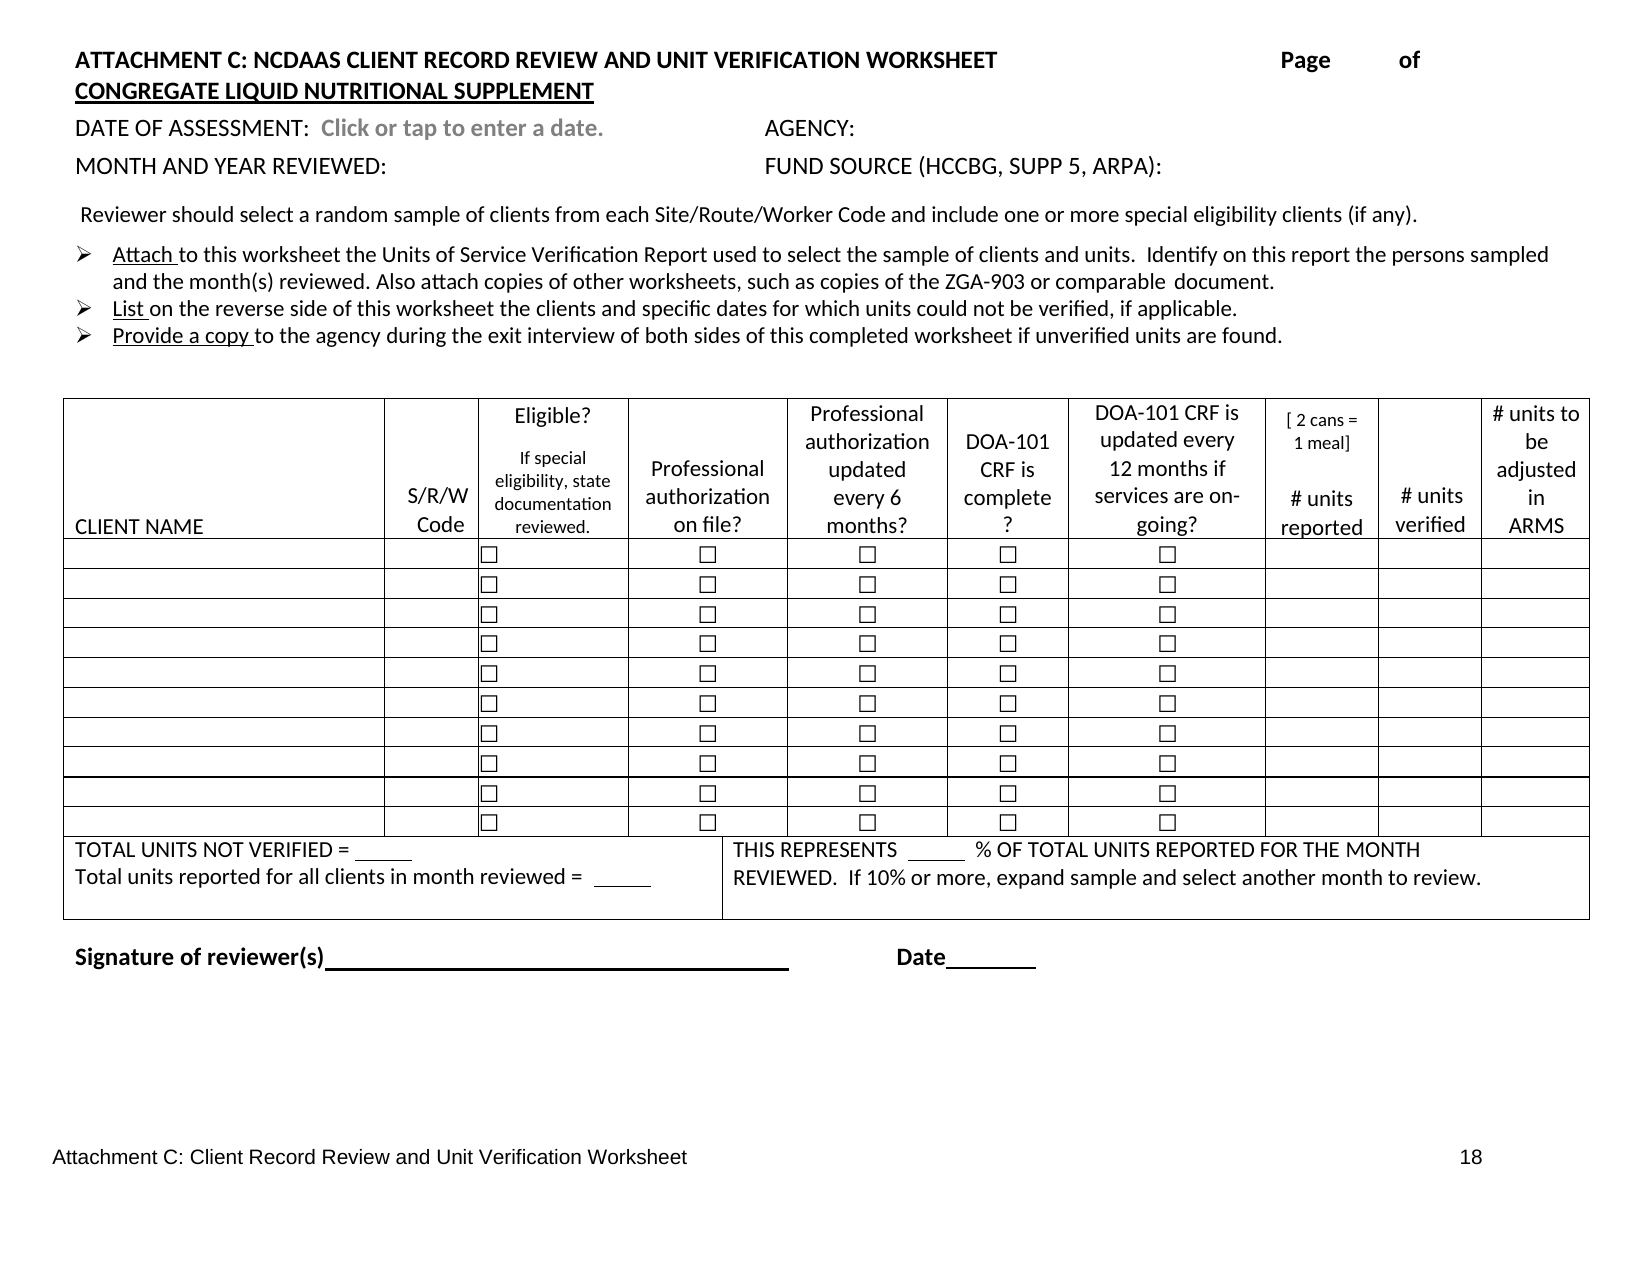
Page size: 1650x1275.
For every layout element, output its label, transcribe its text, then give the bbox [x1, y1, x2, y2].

table_cell [948, 747, 1068, 776]
table_cell [1482, 747, 1589, 776]
table_cell [64, 778, 384, 806]
table_cell [479, 718, 628, 746]
table_cell [64, 658, 384, 687]
table_cell [479, 747, 628, 776]
table_cell [64, 747, 384, 776]
table_cell [788, 539, 947, 568]
table_cell [64, 688, 384, 717]
table_cell [64, 718, 384, 746]
table_cell [385, 569, 478, 597]
table_cell TOTAL UNITS NOT VERIFIED = Total units reported for all clients in month reviewed = [64, 837, 722, 919]
table_header DOA-101 CRF is updated every 12 months if services are on- going? [1069, 399, 1265, 538]
table_cell [948, 569, 1068, 597]
table_cell [629, 747, 787, 776]
table_cell [948, 807, 1068, 836]
table_cell [385, 628, 478, 657]
text Reviewer should select a random sample of clients from each Site/Route/Worker Code and include one or more special eligibility clients (if any). [75, 200, 1602, 228]
table_cell [1379, 628, 1481, 657]
table_cell [385, 599, 478, 627]
table_cell [629, 539, 787, 568]
table_cell [788, 718, 947, 746]
table_cell [1379, 778, 1481, 806]
table_cell [64, 628, 384, 657]
table_cell [788, 807, 947, 836]
table_cell [1482, 718, 1589, 746]
table_cell [479, 628, 628, 657]
table_cell [788, 658, 947, 687]
table_cell [64, 807, 384, 836]
table_cell [479, 569, 628, 597]
table_cell [385, 658, 478, 687]
table_cell [629, 628, 787, 657]
table_cell [385, 688, 478, 717]
table_cell [1069, 807, 1265, 836]
table_header Professional authorization on file? [629, 399, 787, 538]
table_cell [629, 688, 787, 717]
table_cell [1266, 747, 1378, 776]
table_cell [1379, 807, 1481, 836]
table_cell [1266, 778, 1378, 806]
table_cell [1266, 599, 1378, 627]
table_cell [629, 569, 787, 597]
table_cell [1482, 599, 1589, 627]
table_cell [1069, 599, 1265, 627]
table_header DOA-101 CRF is complete ? [948, 399, 1068, 538]
table_cell [1266, 539, 1378, 568]
table_header # units to be adjusted in ARMS [1482, 399, 1589, 538]
table_cell [1379, 747, 1481, 776]
table_cell [1482, 628, 1589, 657]
table_cell [1266, 569, 1378, 597]
table_cell [629, 658, 787, 687]
subtitle MONTH AND YEAR REVIEWED: FUND SOURCE (HCCBG, SUPP 5, ARPA): [75, 150, 1514, 181]
table_cell [788, 628, 947, 657]
table_cell [629, 778, 787, 806]
table_header CLIENT NAME [64, 399, 384, 538]
table_cell [788, 778, 947, 806]
table_cell [385, 718, 478, 746]
table_cell [788, 569, 947, 597]
table_cell [629, 718, 787, 746]
table_cell [1482, 658, 1589, 687]
table_cell [385, 778, 478, 806]
table_cell [629, 599, 787, 627]
table_cell [1069, 628, 1265, 657]
table_cell [1482, 778, 1589, 806]
table_cell [1266, 807, 1378, 836]
table_cell [479, 539, 628, 568]
table_cell [479, 807, 628, 836]
table_cell [479, 778, 628, 806]
table_cell [1379, 569, 1481, 597]
table_cell [1379, 599, 1481, 627]
table_cell [479, 658, 628, 687]
list Provide a copy to the agency during the exit interview of both sides of this completed worksheet if unverified units are found. [75, 322, 1602, 348]
table_cell [948, 539, 1068, 568]
table_cell [948, 778, 1068, 806]
table_cell [1069, 569, 1265, 597]
table_cell [385, 807, 478, 836]
table_cell [788, 688, 947, 717]
table_cell [1069, 658, 1265, 687]
table_cell [1482, 807, 1589, 836]
table_cell [948, 628, 1068, 657]
subtitle DATE OF ASSESSMENT: AGENCY: [75, 112, 1514, 143]
table_cell [948, 599, 1068, 627]
table_cell THIS REPRESENTS % OF TOTAL UNITS REPORTED FOR THE MONTH REVIEWED. If 10% or more, expand sample and select another month to review. [723, 837, 1589, 919]
text ATTACHMENT C: NCDAAS CLIENT RECORD REVIEW AND UNIT VERIFICATION WORKSHEET Page of CONGREGATE LIQUID NUTRITIONAL SUPPLEMENT [75, 44, 1499, 106]
table_cell [948, 688, 1068, 717]
table_cell [788, 599, 947, 627]
table_header # units verified [1379, 399, 1481, 538]
list List on the reverse side of this worksheet the clients and specific dates for which units could not be verified, if applicable. [75, 296, 1602, 322]
table_cell [64, 569, 384, 597]
table_header Eligible? If special eligibility, state documentation reviewed. [479, 399, 628, 538]
table_cell [1482, 539, 1589, 568]
table_cell [1379, 658, 1481, 687]
table_cell [1069, 778, 1265, 806]
table_header Professional authorization updated every 6 months? [788, 399, 947, 538]
table_cell [629, 807, 787, 836]
table_cell [385, 539, 478, 568]
table_cell [1482, 688, 1589, 717]
table_cell [1379, 539, 1481, 568]
table_cell [1266, 658, 1378, 687]
table_cell [64, 599, 384, 627]
table_cell [1482, 569, 1589, 597]
table_cell [1266, 628, 1378, 657]
table_cell [1266, 718, 1378, 746]
table_cell [479, 599, 628, 627]
table_cell [1069, 539, 1265, 568]
table_cell [948, 718, 1068, 746]
subtitle Signature of reviewer(s) Date [75, 941, 1602, 972]
table_header S/R/W Code [385, 399, 478, 538]
table_cell [1069, 688, 1265, 717]
table_cell [1266, 688, 1378, 717]
table_cell [1069, 747, 1265, 776]
table_header [ 2 cans = 1 meal] # units reported [1266, 399, 1378, 538]
table_cell [64, 539, 384, 568]
list Attach to this worksheet the Units of Service Verification Report used to select the sample of clients and units. Identify on this report the persons sampled and the month(s) reviewed. Also attach copies of other worksheets, such as copies of the ZGA-903 or comparable document. [75, 240, 1585, 296]
table_cell [948, 658, 1068, 687]
table_cell [479, 688, 628, 717]
table_cell [1379, 688, 1481, 717]
table_cell [385, 747, 478, 776]
table_cell [788, 747, 947, 776]
table_cell [1379, 718, 1481, 746]
table_cell [1069, 718, 1265, 746]
